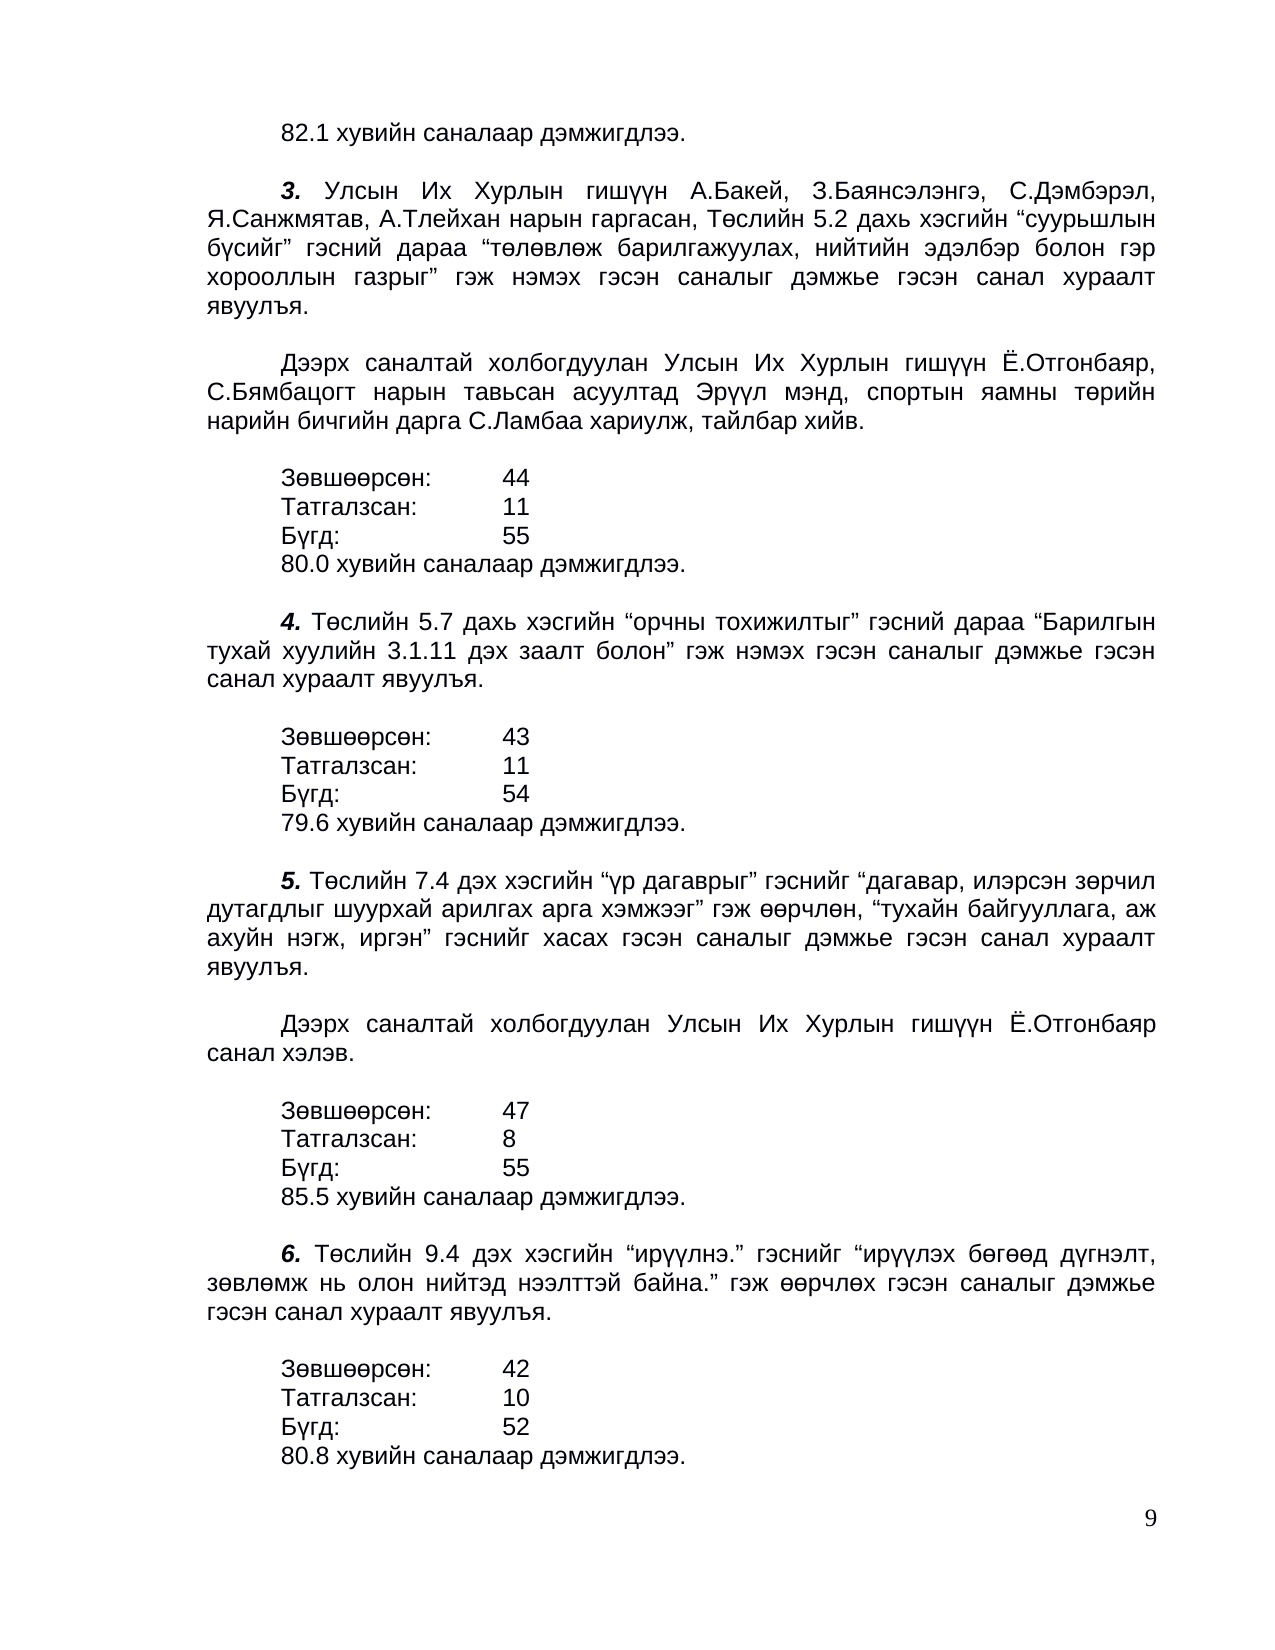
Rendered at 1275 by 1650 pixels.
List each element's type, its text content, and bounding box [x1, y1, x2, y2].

text 5. Төслийн 7.4 дэх хэсгийн “үр дагаврыг” гэснийг “дагавар, илэрсэн зөрчил дутагдлыг шуурхай арилгах арга хэмжээг” гэж өөрчлөн, “тухайн байгууллага, аж ахуйн нэгж, иргэн” гэснийг хасах гэсэн саналыг дэмжье гэсэн санал хураалт явуулъя. [207, 866, 1157, 981]
text 79.6 хувийн саналаар дэмжигдлээ. [207, 808, 1157, 837]
text Зөвшөөрсөн: 44 [207, 463, 1157, 492]
text 80.0 хувийн саналаар дэмжигдлээ. [207, 549, 1157, 578]
text Бүгд: 55 [207, 1153, 1157, 1182]
text Татгалзсан: 11 [207, 492, 1157, 521]
text Зөвшөөрсөн: 47 [207, 1096, 1157, 1124]
text 80.8 хувийн саналаар дэмжигдлээ. [207, 1441, 1157, 1469]
text Бүгд: 55 [207, 521, 1157, 549]
text Бүгд: 52 [207, 1412, 1157, 1441]
text Бүгд: 54 [207, 779, 1157, 808]
text Дээрх саналтай холбогдуулан Улсын Их Хурлын гишүүн Ё.Отгонбаяр санал хэлэв. [207, 1009, 1157, 1067]
text 85.5 хувийн саналаар дэмжигдлээ. [207, 1182, 1157, 1211]
text Татгалзсан: 11 [207, 751, 1157, 779]
text Дээрх саналтай холбогдуулан Улсын Их Хурлын гишүүн Ё.Отгонбаяр, С.Бямбацогт нарын тавьсан асуултад Эрүүл мэнд, спортын яамны төрийн нарийн бичгийн дарга С.Ламбаа хариулж, тайлбар хийв. [207, 348, 1157, 434]
text 3. Улсын Их Хурлын гишүүн А.Бакей, З.Баянсэлэнгэ, С.Дэмбэрэл, Я.Санжмятав, А.Тлейхан нарын гаргасан, Төслийн 5.2 дахь хэсгийн “суурьшлын бүсийг” гэсний дараа “төлөвлөж барилгажуулах, нийтийн эдэлбэр болон гэр хорооллын газрыг” гэж нэмэх гэсэн саналыг дэмжье гэсэн санал хураалт явуулъя. [207, 176, 1157, 319]
text Зөвшөөрсөн: 42 [207, 1354, 1157, 1383]
text 4. Төслийн 5.7 дахь хэсгийн “орчны тохижилтыг” гэсний дараа “Барилгын тухай хуулийн 3.1.11 дэх заалт болон” гэж нэмэх гэсэн саналыг дэмжье гэсэн санал хураалт явуулъя. [207, 607, 1157, 693]
text Татгалзсан: 10 [207, 1383, 1157, 1412]
text 82.1 хувийн саналаар дэмжигдлээ. [207, 118, 1157, 147]
text Зөвшөөрсөн: 43 [207, 722, 1157, 751]
text 6. Төслийн 9.4 дэх хэсгийн “ирүүлнэ.” гэснийг “ирүүлэх бөгөөд дүгнэлт, зөвлөмж нь олон нийтэд нээлттэй байна.” гэж өөрчлөх гэсэн саналыг дэмжье гэсэн санал хураалт явуулъя. [207, 1239, 1157, 1326]
text Татгалзсан: 8 [207, 1124, 1157, 1153]
